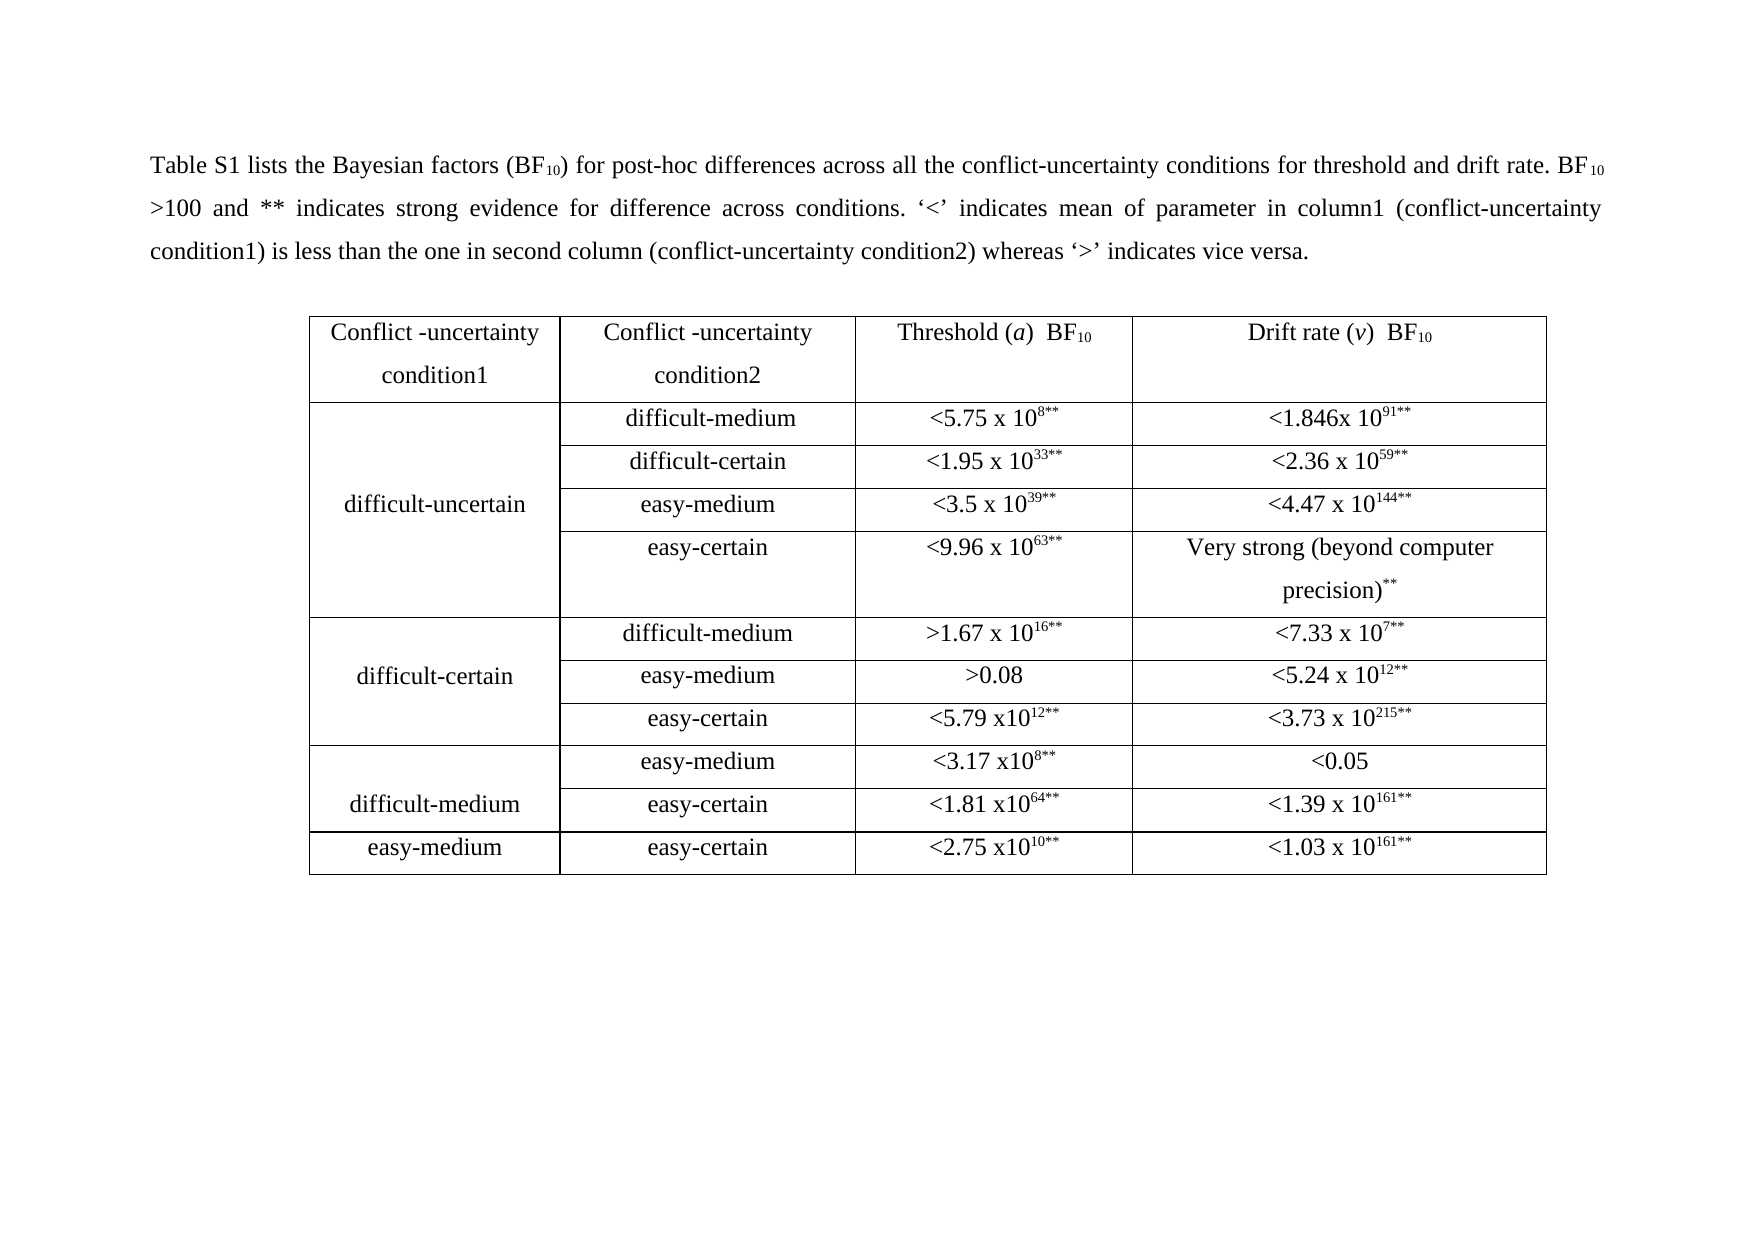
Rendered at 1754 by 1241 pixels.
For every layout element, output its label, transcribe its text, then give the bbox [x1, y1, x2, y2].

text Table S1 lists the Bayesian factors (BF10) for post-hoc differences across all the conflict-uncertainty conditions for threshold and drift rate. BF10 >100 and ** indicates strong evidence for difference across conditions. ‘<’ indicates mean of parameter in column1 (conflict-uncertainty condition1) is less than the one in second column (conflict-uncertainty condition2) whereas ‘>’ indicates vice versa. [150, 150, 1604, 265]
table_cell >0.08 [856, 661, 1132, 702]
table_cell <5.75 x 108** [856, 403, 1132, 445]
table_cell <1.846x 1091** [1133, 403, 1546, 445]
table_cell easy-medium [310, 833, 559, 874]
table_cell difficult-certain [310, 618, 559, 745]
table_cell easy-medium [561, 661, 855, 702]
table_cell easy-certain [561, 789, 855, 831]
table_cell <2.75 x1010** [856, 833, 1132, 874]
table_cell <5.79 x1012** [856, 704, 1132, 745]
table_cell <0.05 [1133, 746, 1546, 788]
table_cell easy-certain [561, 704, 855, 745]
table_cell <3.5 x 1039** [856, 489, 1132, 531]
table_cell <3.73 x 10215** [1133, 704, 1546, 745]
table_cell <7.33 x 107** [1133, 618, 1546, 659]
table_header Drift rate (v) BF10 [1133, 317, 1546, 402]
table_cell <2.36 x 1059** [1133, 446, 1546, 488]
table_cell <1.81 x1064** [856, 789, 1132, 831]
table_cell <3.17 x108** [856, 746, 1132, 788]
table_cell <5.24 x 1012** [1133, 661, 1546, 702]
table_cell easy-medium [561, 746, 855, 788]
table_cell Very strong (beyond computer precision)** [1133, 532, 1546, 617]
table_header Threshold (a) BF10 [856, 317, 1132, 402]
table_header Conflict -uncertainty condition1 [310, 317, 559, 402]
table_cell <1.95 x 1033** [856, 446, 1132, 488]
table_cell difficult-medium [310, 746, 559, 831]
table_header Conflict -uncertainty condition2 [561, 317, 855, 402]
table_cell <1.39 x 10161** [1133, 789, 1546, 831]
table_cell difficult-certain [561, 446, 855, 488]
table_cell easy-certain [561, 833, 855, 874]
table_cell difficult-medium [561, 403, 855, 445]
table_cell >1.67 x 1016** [856, 618, 1132, 659]
table_cell difficult-uncertain [310, 403, 559, 617]
table_cell <1.03 x 10161** [1133, 833, 1546, 874]
table_cell easy-certain [561, 532, 855, 617]
table_cell <4.47 x 10144** [1133, 489, 1546, 531]
table_cell difficult-medium [561, 618, 855, 659]
table_cell easy-medium [561, 489, 855, 531]
table_cell <9.96 x 1063** [856, 532, 1132, 617]
